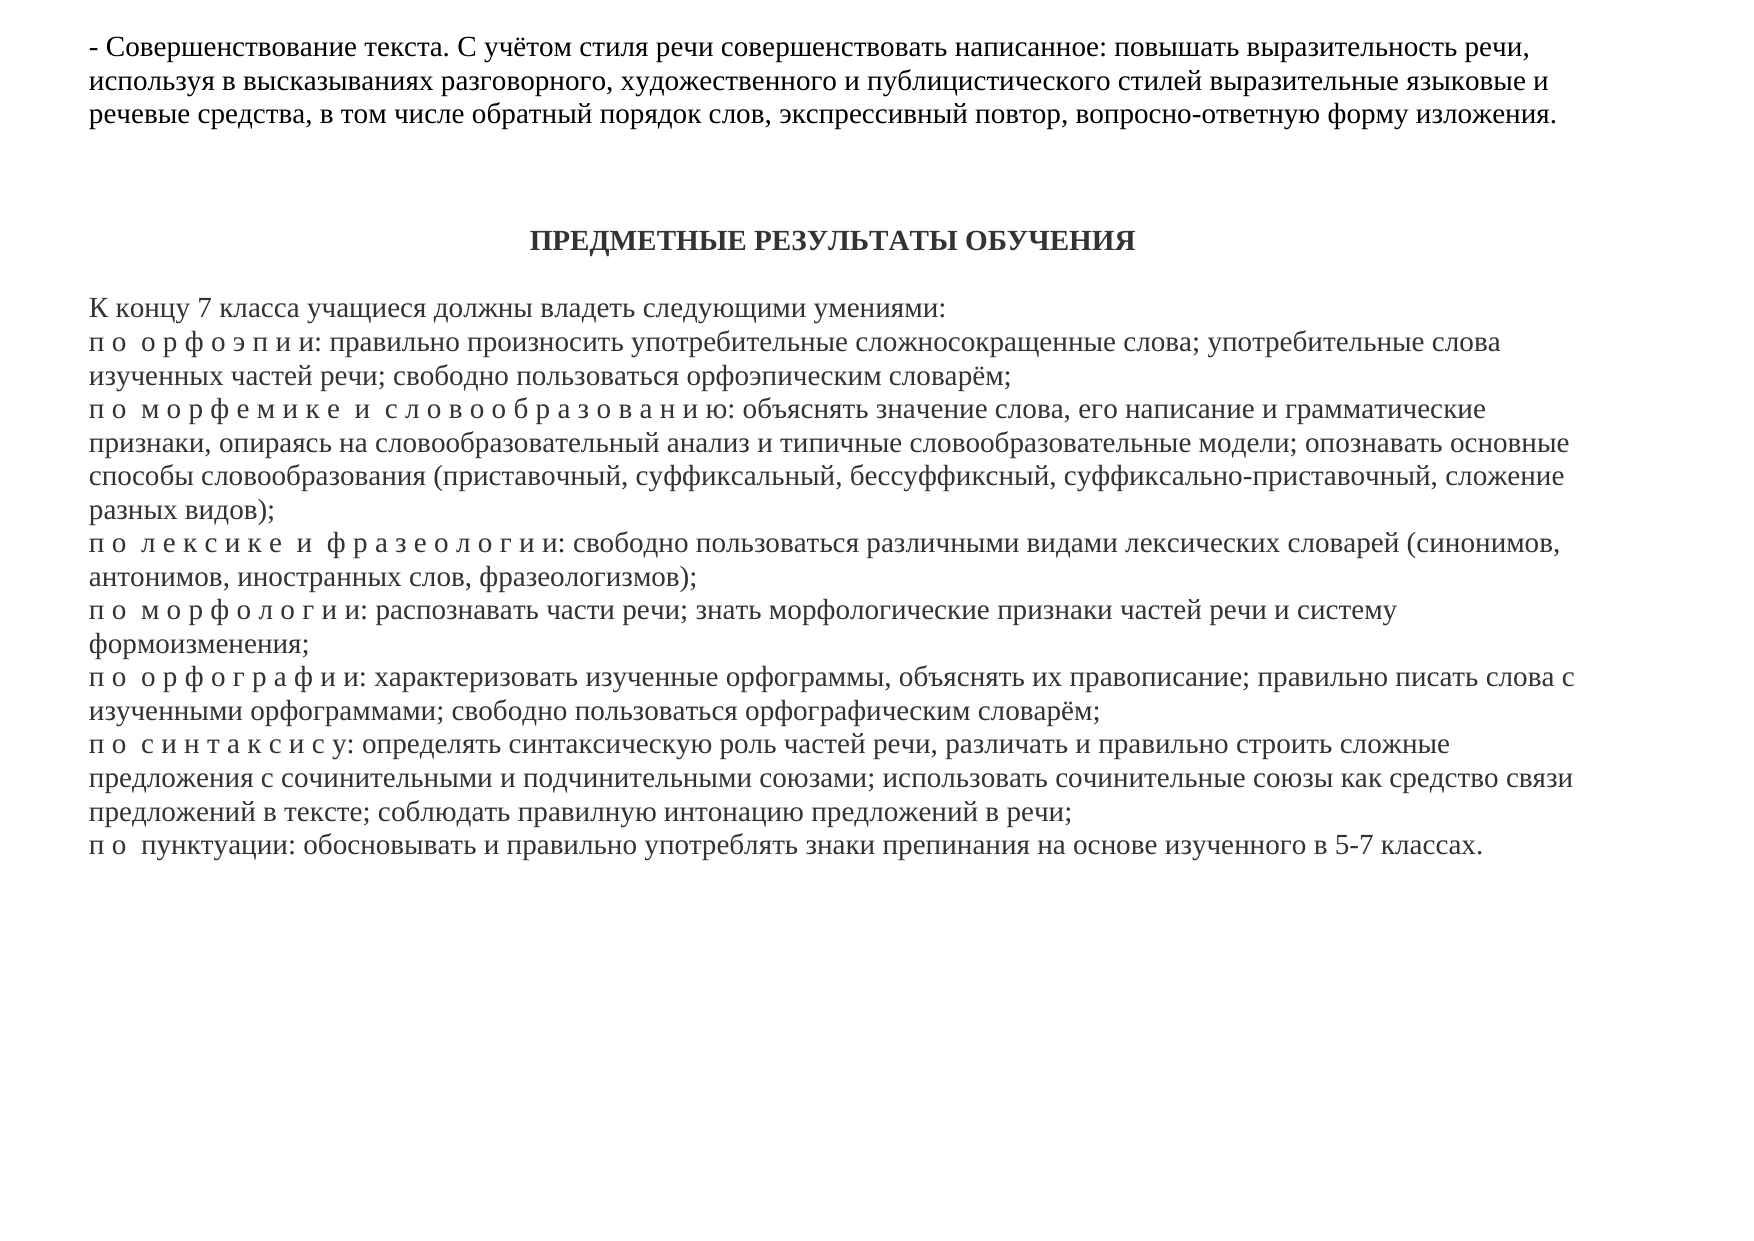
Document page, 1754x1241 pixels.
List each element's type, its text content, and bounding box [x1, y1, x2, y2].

text п о с и н т а к с и с у: определять синтаксическую роль частей речи, различать и правильно строить сложные предложения с сочинительными и подчинительными союзами; использовать сочинительные союзы как средство связи предложений в тексте; соблюдать правилную интонацию предложений в речи; [89, 727, 1577, 827]
text п о л е к с и к е и ф р а з е о л о г и и: свободно пользоваться различными видами лексических словарей (синонимов, антонимов, иностранных слов, фразеологизмов); [89, 525, 1577, 592]
text ПРЕДМЕТНЫЕ РЕЗУЛЬТАТЫ ОБУЧЕНИЯ [89, 223, 1577, 257]
text п о о р ф о г р а ф и и: характеризовать изученные орфограммы, объяснять их правописание; правильно писать слова с изученными орфограммами; свободно пользоваться орфографическим словарём; [89, 659, 1577, 727]
text п о о р ф о э п и и: правильно произносить употребительные сложносокращенные слова; употребительные слова изученных частей речи; свободно пользоваться орфоэпическим словарём; [89, 324, 1577, 391]
text К концу 7 класса учащиеся должны владеть следующими умениями: [89, 291, 1577, 324]
text п о м о р ф о л о г и и: распознавать части речи; знать морфологические признаки частей речи и систему формоизменения; [89, 592, 1577, 659]
text - Совершенствование текста. С учётом стиля речи совершенствовать написанное: повышать выразительность речи, используя в высказываниях разговорного, художественного и публицистического стилей выразительные языковые и речевые средства, в том числе обратный порядок слов, экспрессивный повтор, вопросно-ответную форму изложения. [89, 29, 1577, 130]
text п о м о р ф е м и к е и с л о в о о б р а з о в а н и ю: объяснять значение слова, его написание и грамматические признаки, опираясь на словообразовательный анализ и типичные словообразовательные модели; опознавать основные способы словообразования (приставочный, суффиксальный, бессуффиксный, суффиксально-приставочный, сложение разных видов); [89, 391, 1577, 525]
text п о пунктуации: обосновывать и правильно употреблять знаки препинания на основе изученного в 5-7 классах. [89, 827, 1577, 861]
